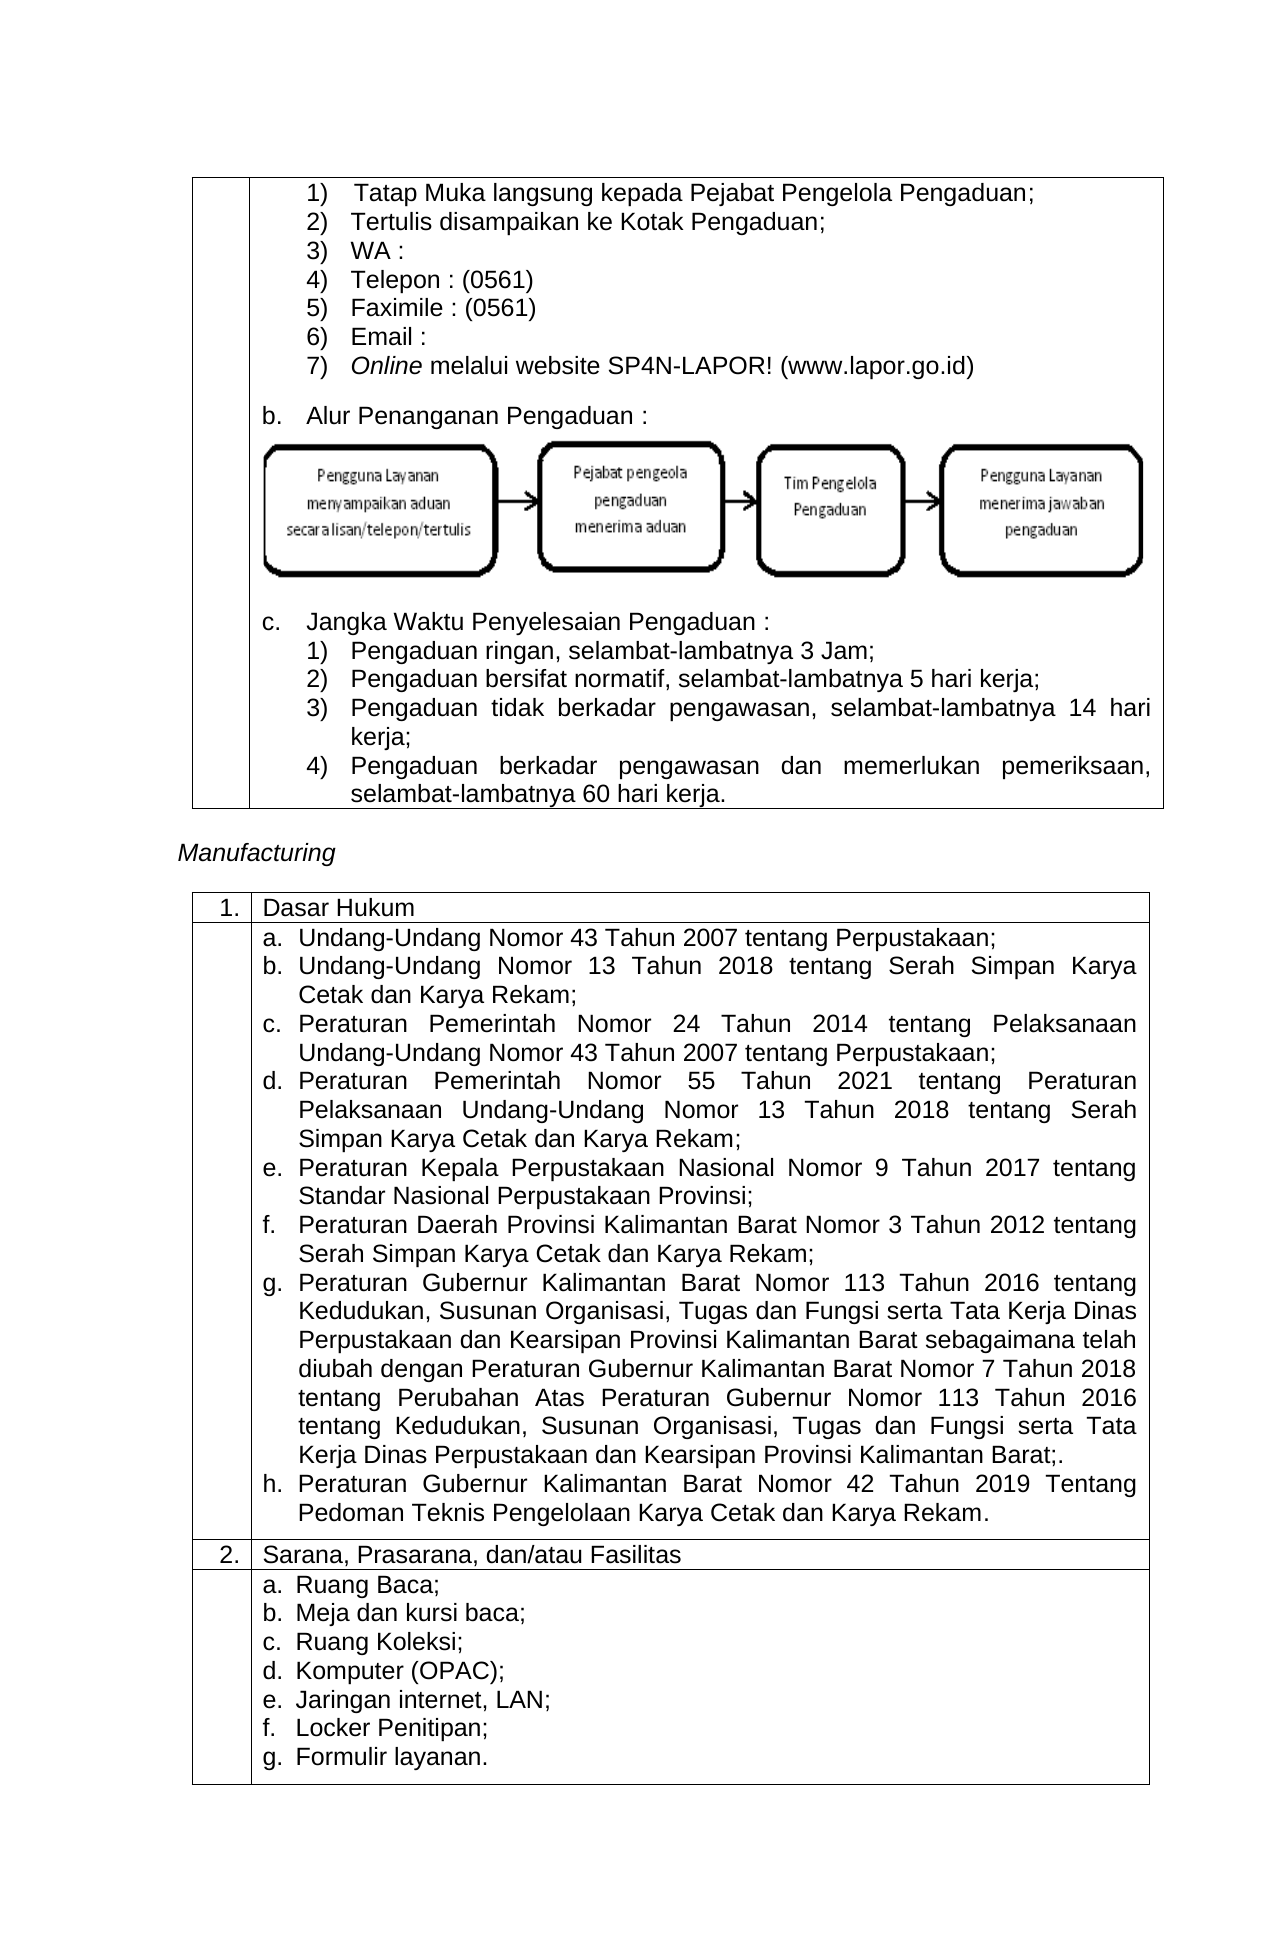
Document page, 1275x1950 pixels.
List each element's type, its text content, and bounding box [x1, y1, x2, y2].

table_cell [193, 923, 251, 1539]
table_header Dasar Hukum [252, 893, 1149, 922]
table_cell [193, 178, 249, 808]
table_cell 2. [193, 1540, 251, 1569]
picture [263, 430, 1144, 579]
table_cell Sarana, Prasarana, dan/atau Fasilitas [252, 1540, 1149, 1569]
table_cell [250, 178, 1163, 808]
table_cell Ruang Baca; Meja dan kursi baca; Ruang Koleksi; Komputer (OPAC); Jaringan internet, LAN; Locker Penitipan; Formulir layanan. [252, 1570, 1149, 1783]
table_cell Undang-Undang Nomor 43 Tahun 2007 tentang Perpustakaan; Undang-Undang Nomor 13 Tahun 2018 tentang Serah Simpan Karya Cetak dan Karya Rekam; Peraturan Pemerintah Nomor 24 Tahun 2014 tentang Pelaksanaan Undang-Undang Nomor 43 Tahun 2007 tentang Perpustakaan; Peraturan Pemerintah Nomor 55 Tahun 2021 tentang Peraturan Pelaksanaan Undang-Undang Nomor 13 Tahun 2018 tentang Serah Simpan Karya Cetak dan Karya Rekam; Peraturan Kepala Perpustakaan Nasional Nomor 9 Tahun 2017 tentang Standar Nasional Perpustakaan Provinsi; Peraturan Daerah Provinsi Kalimantan Barat Nomor 3 Tahun 2012 tentang Serah Simpan Karya Cetak dan Karya Rekam; Peraturan Gubernur Kalimantan Barat Nomor 113 Tahun 2016 tentang Kedudukan, Susunan Organisasi, Tugas dan Fungsi serta Tata Kerja Dinas Perpustakaan dan Kearsipan Provinsi Kalimantan Barat sebagaimana telah diubah dengan Peraturan Gubernur Kalimantan Barat Nomor 7 Tahun 2018 tentang Perubahan Atas Peraturan Gubernur Nomor 113 Tahun 2016 tentang Kedudukan, Susunan Organisasi, Tugas dan Fungsi serta Tata Kerja Dinas Perpustakaan dan Kearsipan Provinsi Kalimantan Barat;. Peraturan Gubernur Kalimantan Barat Nomor 42 Tahun 2019 Tentang Pedoman Teknis Pengelolaan Karya Cetak dan Karya Rekam. [252, 923, 1149, 1539]
text Manufacturing [177, 838, 1166, 867]
table_header 1. [193, 893, 251, 922]
table_cell [193, 1570, 251, 1783]
